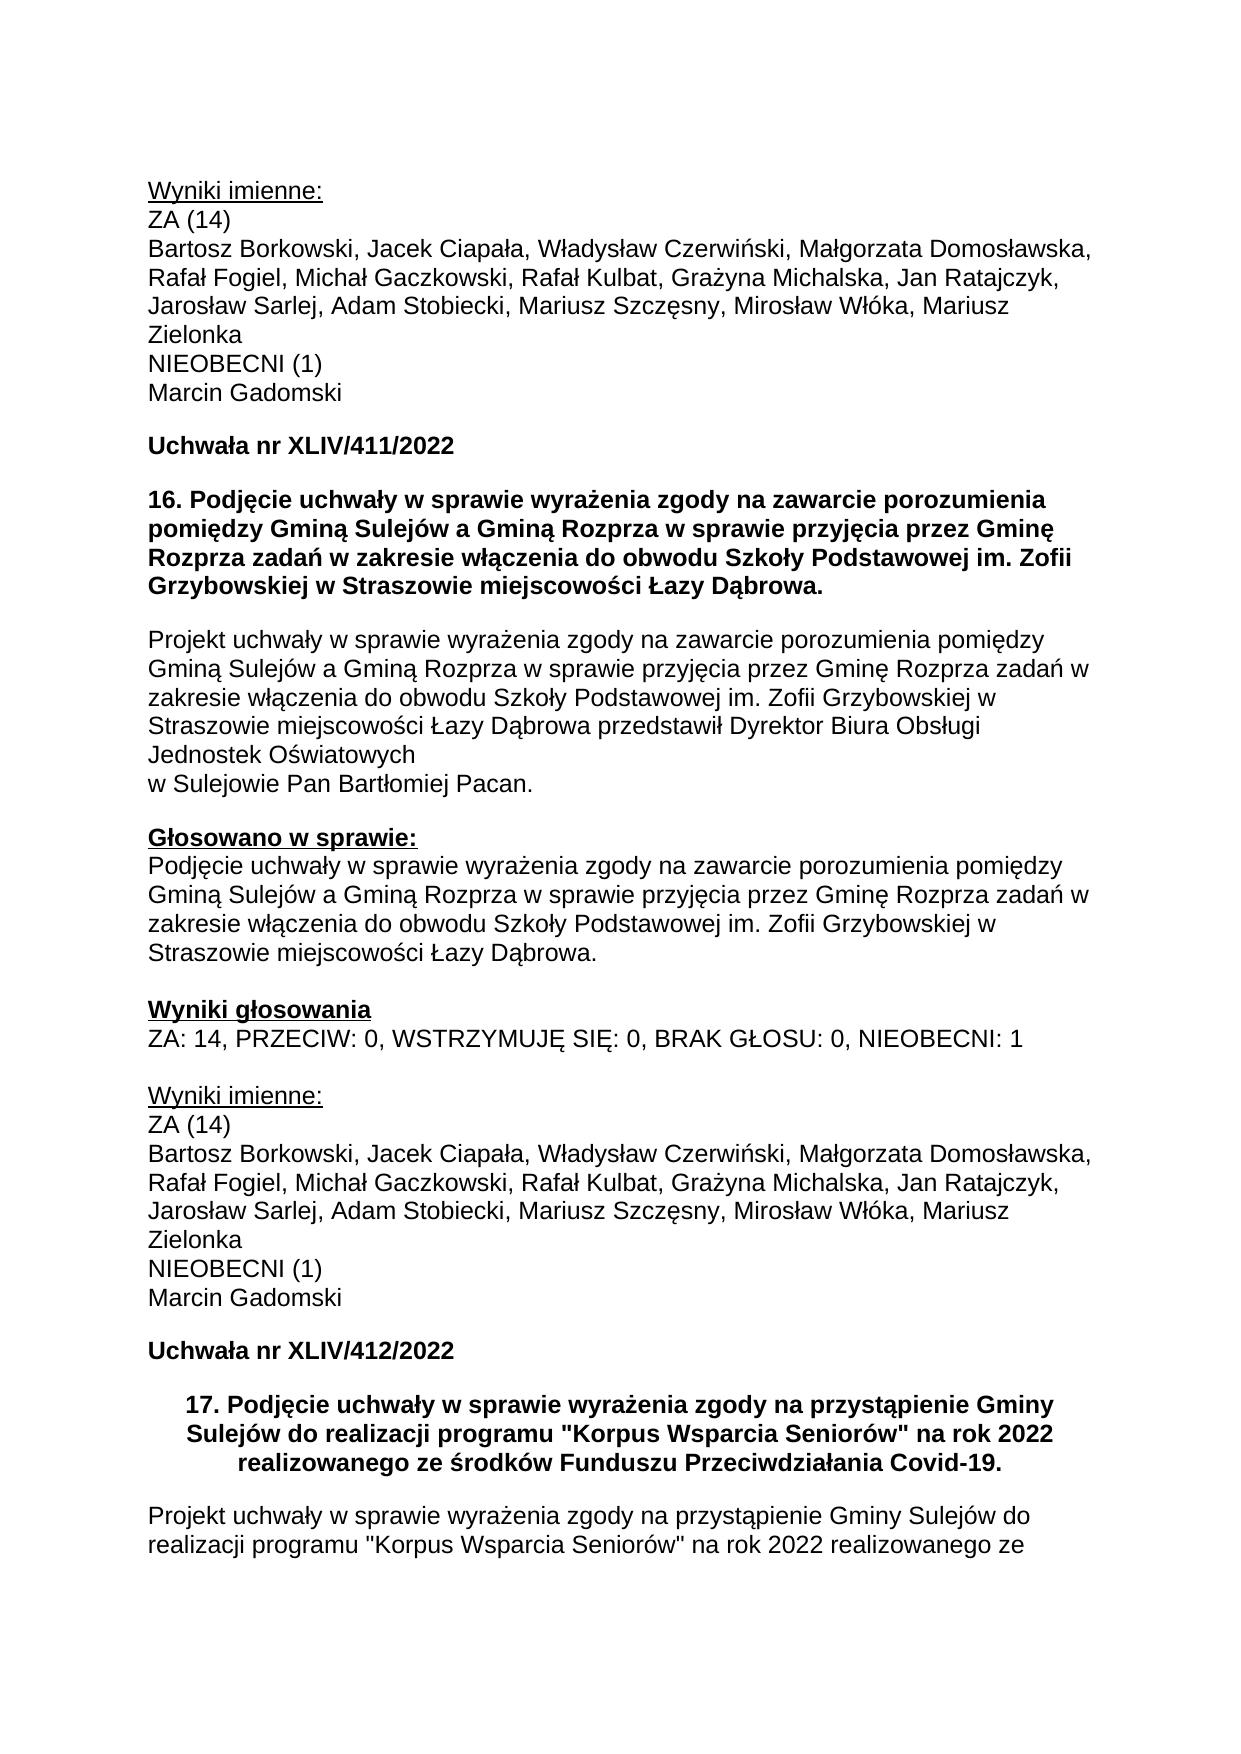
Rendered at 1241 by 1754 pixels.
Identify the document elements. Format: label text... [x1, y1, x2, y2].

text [148, 148, 1093, 406]
text 17. Podjęcie uchwały w sprawie wyrażenia zgody na przystąpienie Gminy Sulejów do realizacji programu "Korpus Wsparcia Seniorów" na rok 2022 realizowanego ze środków Funduszu Przeciwdziałania Covid-19. [148, 1390, 1093, 1476]
text Głosowano w sprawie: Podjęcie uchwały w sprawie wyrażenia zgody na zawarcie porozumienia pomiędzy Gminą Sulejów a Gminą Rozprza w sprawie przyjęcia przez Gminę Rozprza zadań w zakresie włączenia do obwodu Szkoły Podstawowej im. Zofii Grzybowskiej w Straszowie miejscowości Łazy Dąbrowa. Wyniki głosowania ZA: 14, PRZECIW: 0, WSTRZYMUJĘ SIĘ: 0, BRAK GŁOSU: 0, NIEOBECNI: 1 Wyniki imienne: ZA (14) Bartosz Borkowski, Jacek Ciapała, Władysław Czerwiński, Małgorzata Domosławska, Rafał Fogiel, Michał Gaczkowski, Rafał Kulbat, Grażyna Michalska, Jan Ratajczyk, Jarosław Sarlej, Adam Stobiecki, Mariusz Szczęsny, Mirosław Włóka, Mariusz Zielonka NIEOBECNI (1) Marcin Gadomski [148, 823, 1093, 1311]
text Uchwała nr XLIV/412/2022 [148, 1336, 1093, 1365]
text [148, 1501, 1093, 1559]
text 16. Podjęcie uchwały w sprawie wyrażenia zgody na zawarcie porozumienia pomiędzy Gminą Sulejów a Gminą Rozprza w sprawie przyjęcia przez Gminę Rozprza zadań w zakresie włączenia do obwodu Szkoły Podstawowej im. Zofii Grzybowskiej w Straszowie miejscowości Łazy Dąbrowa. [148, 485, 1093, 600]
text Uchwała nr XLIV/411/2022 [148, 431, 1093, 460]
text Projekt uchwały w sprawie wyrażenia zgody na zawarcie porozumienia pomiędzy Gminą Sulejów a Gminą Rozprza w sprawie przyjęcia przez Gminę Rozprza zadań w zakresie włączenia do obwodu Szkoły Podstawowej im. Zofii Grzybowskiej w Straszowie miejscowości Łazy Dąbrowa przedstawił Dyrektor Biura Obsługi Jednostek Oświatowych w Sulejowie Pan Bartłomiej Pacan. [148, 625, 1093, 798]
